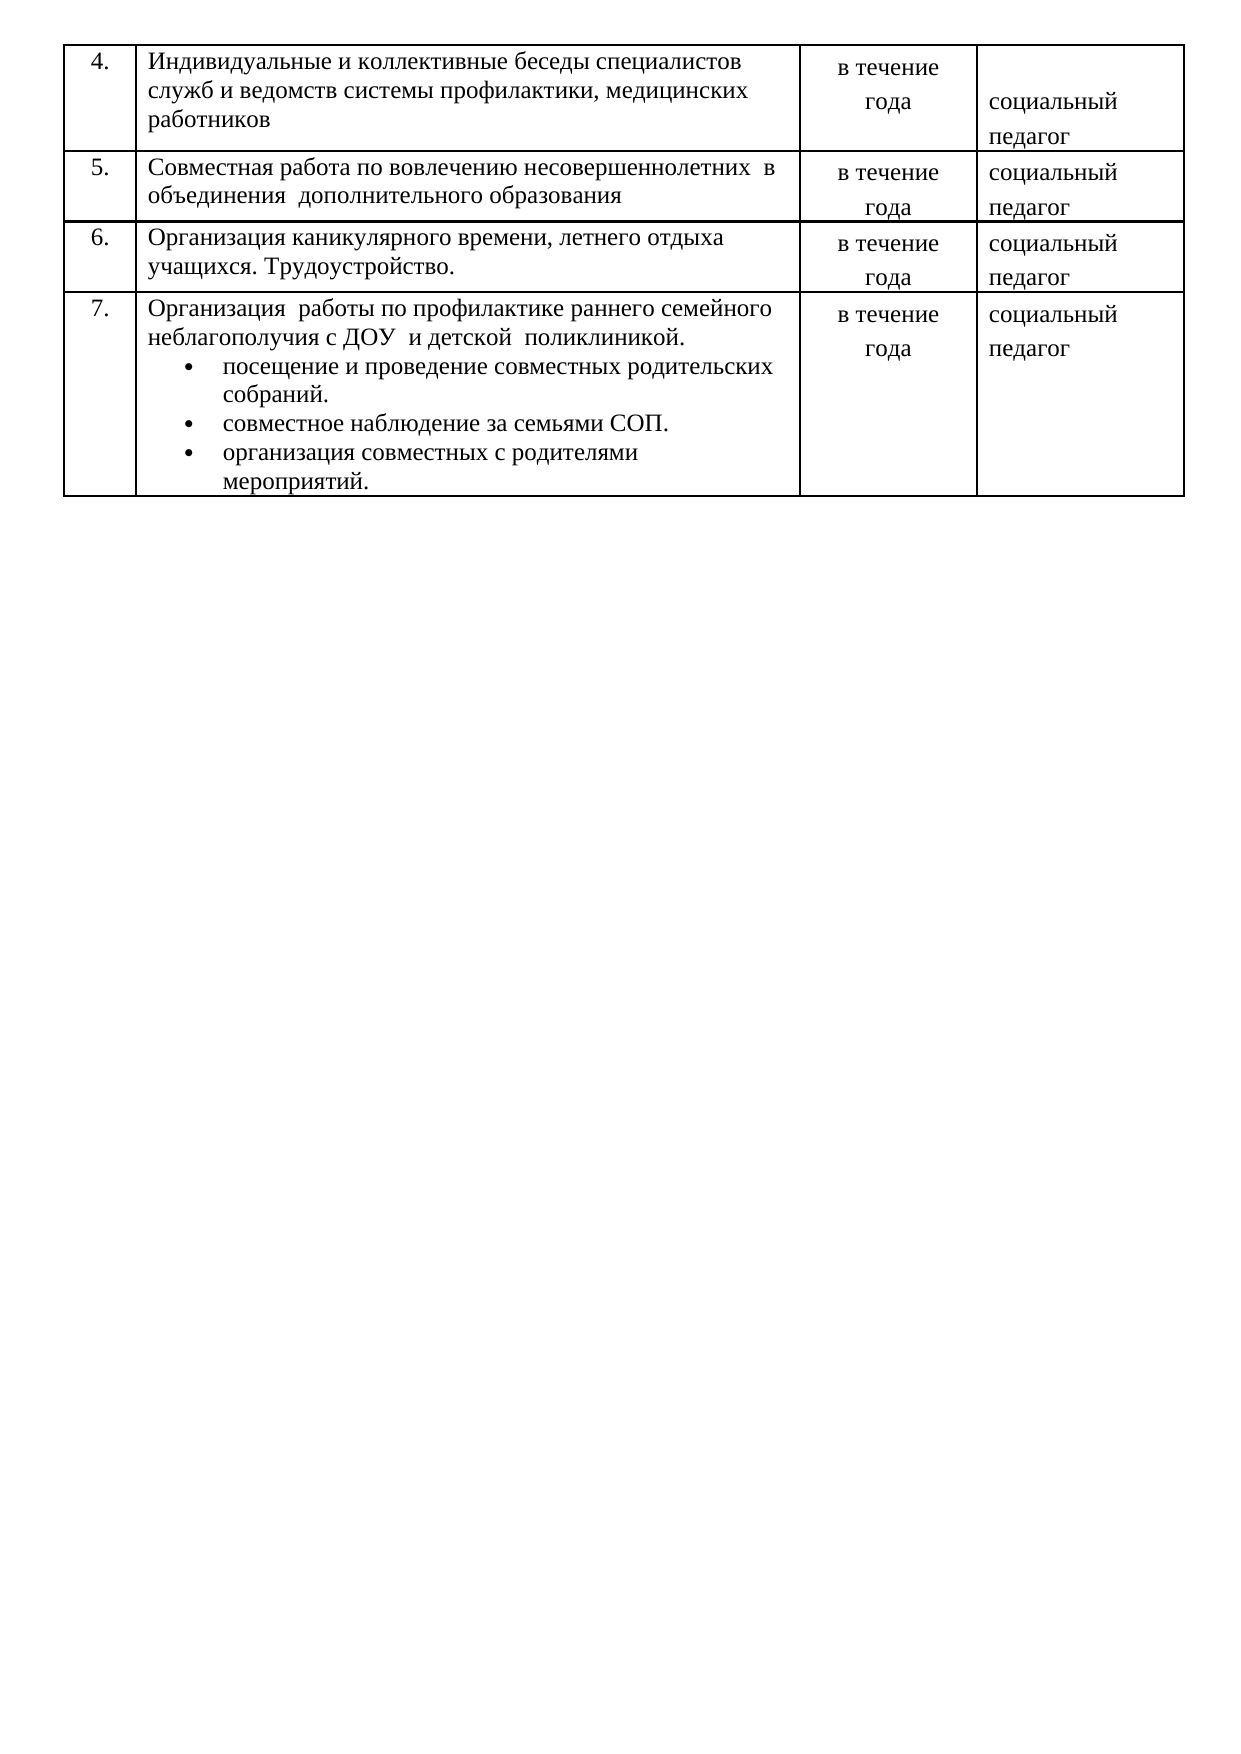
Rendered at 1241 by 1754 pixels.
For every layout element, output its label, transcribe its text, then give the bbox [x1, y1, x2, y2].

table_cell в течение года [801, 223, 976, 291]
table_cell 5. [65, 152, 135, 220]
table_cell социальный педагог [978, 46, 1183, 149]
table_cell Индивидуальные и коллективные беседы специалистов служб и ведомств системы профилактики, медицинских работников [137, 46, 799, 149]
table_cell Организация работы по профилактике раннего семейного неблагополучия с ДОУ и детской поликлиникой. посещение и проведение совместных родительских собраний. совместное наблюдение за семьями СОП. организация совместных с родителями мероприятий. [137, 293, 799, 494]
table_cell Организация каникулярного времени, летнего отдыха учащихся. Трудоустройство. [137, 223, 799, 291]
table_cell социальный педагог [978, 223, 1183, 291]
table_cell социальный педагог [978, 293, 1183, 494]
table_cell в течение года [801, 46, 976, 149]
table_cell в течение года [801, 293, 976, 494]
table_cell социальный педагог [978, 152, 1183, 220]
table_cell Совместная работа по вовлечению несовершеннолетних в объединения дополнительного образования [137, 152, 799, 220]
table_cell 7. [65, 293, 135, 494]
table_cell в течение года [801, 152, 976, 220]
table_cell 4. [65, 46, 135, 149]
table_cell 6. [65, 223, 135, 291]
